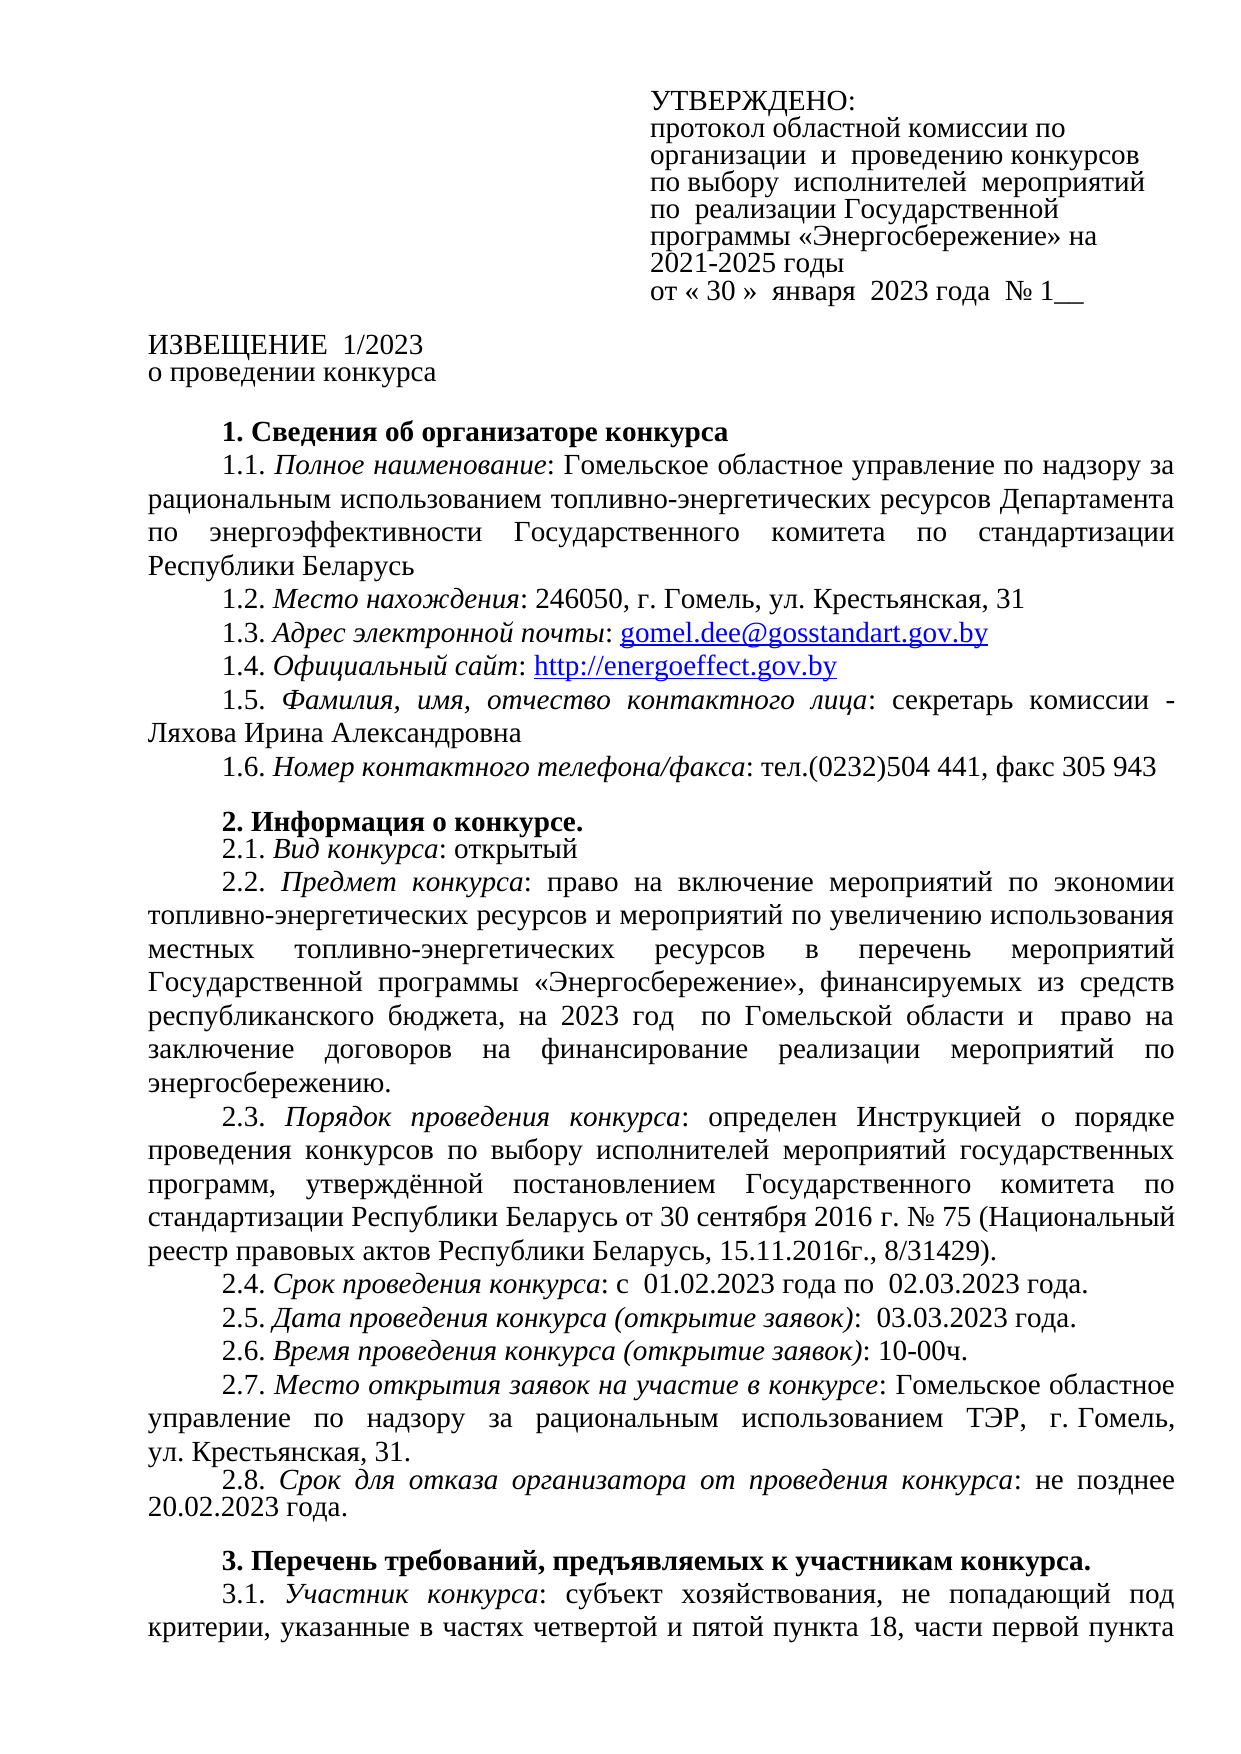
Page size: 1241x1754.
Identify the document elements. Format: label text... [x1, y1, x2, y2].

list 2. Информация о конкурсе. [148, 810, 1175, 837]
list 1.4. Официальный сайт: http://energoeffect.gov.by [148, 648, 1175, 682]
list 2.3. Порядок проведения конкурса: определен Инструкцией о порядке проведения конкурсов по выбору исполнителей мероприятий государственных программ, утверждённой постановлением Государственного комитета по стандартизации Республики Беларусь от 30 сентября 2016 г. № 75 (Национальный реестр правовых актов Республики Беларусь, 15.11.2016г., 8/31429). [148, 1099, 1175, 1266]
list 2.2. Предмет конкурса: право на включение мероприятий по экономии топливно-энергетических ресурсов и мероприятий по увеличению использования местных топливно-энергетических ресурсов в перечень мероприятий Государственной программы «Энергосбережение», финансируемых из средств республиканского бюджета, на 2023 год по Гомельской области и право на заключение договоров на финансирование реализации мероприятий по энергосбережению. [148, 864, 1175, 1099]
text УТВЕРЖДЕНО: [148, 89, 1175, 116]
text ИЗВЕЩЕНИЕ 1/2023 [148, 332, 1175, 359]
list 1.3. Адрес электронной почты: gomel.dee@gosstandart.gov.by [148, 615, 1175, 648]
list 1.1. Полное наименование: Гомельское областное управление по надзору за рациональным использованием топливно-энергетических ресурсов Департамента по энергоэффективности Государственного комитета по стандартизации Республики Беларусь [148, 447, 1175, 581]
list 2.6. Время проведения конкурса (открытие заявок): 10-00ч. [148, 1333, 1175, 1367]
text 3. Перечень требований, предъявляемых к участникам конкурса. [148, 1549, 1175, 1576]
list 1.2. Место нахождения: 246050, г. Гомель, ул. Крестьянская, 31 [148, 581, 1175, 615]
text от « 30 » января 2023 года № 1__ [650, 278, 1161, 305]
list 2.5. Дата проведения конкурса (открытие заявок): 03.03.2023 года. [148, 1300, 1175, 1333]
list 2.8. Срок для отказа организатора от проведения конкурса: не позднее 20.02.2023 года. [148, 1468, 1175, 1522]
list 1.5. Фамилия, имя, отчество контактного лица: секретарь комиссии - Ляхова Ирина Александровна [148, 682, 1175, 749]
list 1. Сведения об организаторе конкурса [148, 414, 1175, 447]
list 2.4. Срок проведения конкурса: с 01.02.2023 года по 02.03.2023 года. [148, 1266, 1175, 1300]
list 2.1. Вид конкурса: открытый [148, 837, 1175, 864]
text о проведении конкурса [148, 359, 1175, 387]
list 2.7. Место открытия заявок на участие в конкурсе: Гомельское областное управление по надзору за рациональным использованием ТЭР, г. Гомель, ул. Крестьянская, 31. [148, 1367, 1175, 1468]
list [148, 1576, 1175, 1643]
list 1.6. Номер контактного телефона/факса: тел.(0232)504 441, факс 305 943 [148, 749, 1175, 783]
text протокол областной комиссии по организации и проведению конкурсов по выбору исполнителей мероприятий по реализации Государственной программы «Энергосбережение» на 2021-2025 годы [650, 116, 1161, 278]
